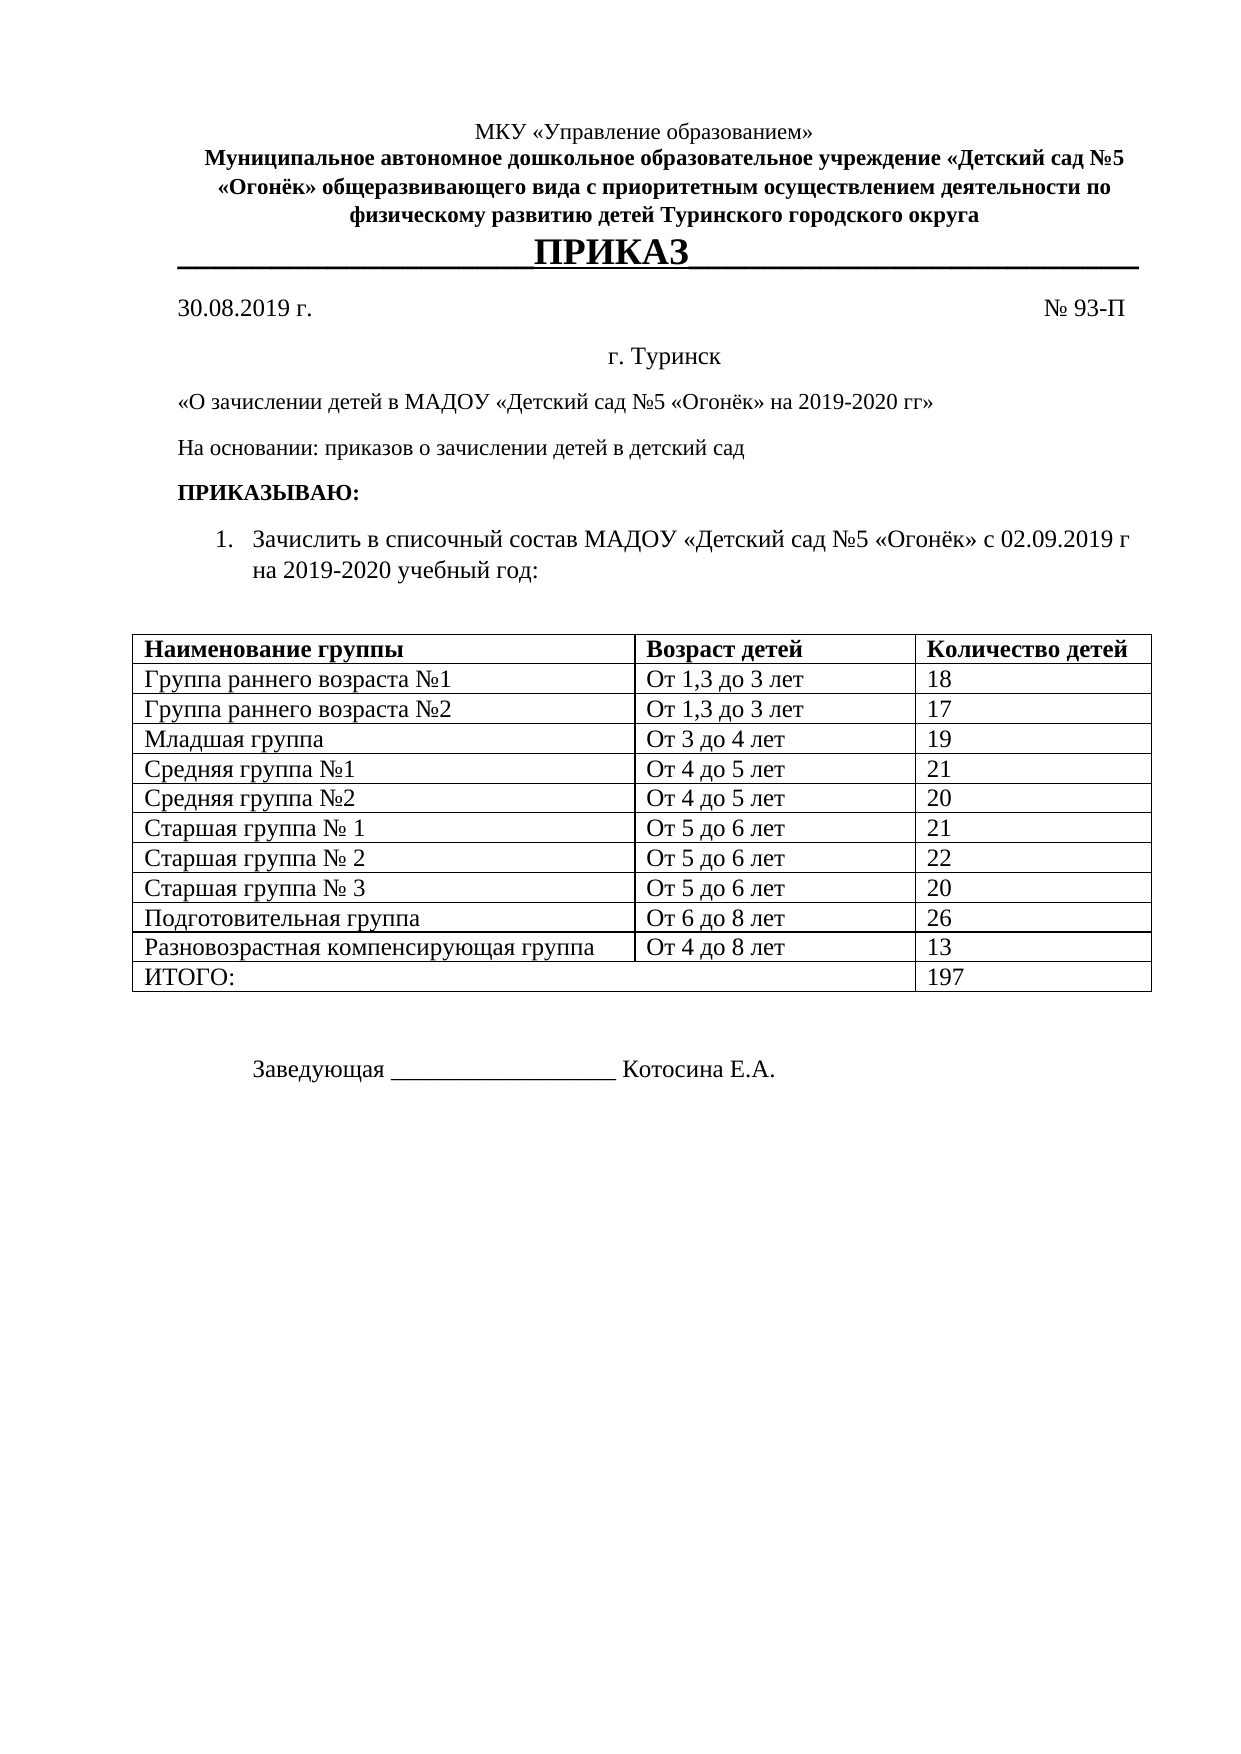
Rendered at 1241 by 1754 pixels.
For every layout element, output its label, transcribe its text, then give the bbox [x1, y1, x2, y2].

text «О зачислении детей в МАДОУ «Детский сад №5 «Огонёк» на 2019-2020 гг» [177, 388, 1152, 415]
table_cell Старшая группа № 3 [133, 873, 634, 902]
table_cell 21 [916, 754, 1151, 782]
text ПРИКАЗЫВАЮ: [177, 479, 1152, 505]
table_cell От 5 до 6 лет [636, 873, 915, 902]
table_cell ИТОГО: [133, 962, 915, 991]
table_cell От 1,3 до 3 лет [636, 664, 915, 693]
text г. Туринск [177, 341, 1152, 369]
table_cell От 5 до 6 лет [636, 813, 915, 842]
table_header Количество детей [916, 635, 1151, 663]
table_cell От 1,3 до 3 лет [636, 694, 915, 723]
table_cell 18 [916, 664, 1151, 693]
table_cell От 4 до 5 лет [636, 784, 915, 812]
table_cell Разновозрастная компенсирующая группа [133, 933, 634, 961]
text На основании: приказов о зачислении детей в детский сад [177, 433, 1152, 460]
table_cell Средняя группа №1 [133, 754, 634, 782]
table_header Возраст детей [636, 635, 915, 663]
table_cell Подготовительная группа [133, 903, 634, 931]
text МКУ «Управление образованием» [177, 118, 1152, 144]
table_cell Средняя группа №2 [133, 784, 634, 812]
list Зачислить в списочный состав МАДОУ «Детский сад №5 «Огонёк» с 02.09.2019 г на 2019-2020 учебный год: [215, 524, 1152, 583]
table_cell 13 [916, 933, 1151, 961]
list Заведующая __________________ Котосина Е.А. [252, 1054, 1152, 1083]
table_cell Группа раннего возраста №2 [133, 694, 634, 723]
table_cell От 5 до 6 лет [636, 843, 915, 872]
table_cell Старшая группа № 1 [133, 813, 634, 842]
table_cell Старшая группа № 2 [133, 843, 634, 872]
text 30.08.2019 г. № 93-П [177, 293, 1152, 322]
text ___________________ПРИКАЗ________________________ [177, 230, 1152, 273]
table_cell 197 [916, 962, 1151, 991]
table_cell От 6 до 8 лет [636, 903, 915, 931]
table_cell 20 [916, 873, 1151, 902]
table_header Наименование группы [133, 635, 634, 663]
table_cell 21 [916, 813, 1151, 842]
table_cell От 3 до 4 лет [636, 724, 915, 753]
table_cell 22 [916, 843, 1151, 872]
table_cell От 4 до 5 лет [636, 754, 915, 782]
table_cell Младшая группа [133, 724, 634, 753]
table_cell 20 [916, 784, 1151, 812]
table_cell От 4 до 8 лет [636, 933, 915, 961]
text Муниципальное автономное дошкольное образовательное учреждение «Детский сад №5 «Огонёк» общеразвивающего вида с приоритетным осуществлением деятельности по физическому развитию детей Туринского городского округа [177, 144, 1152, 228]
table_cell 26 [916, 903, 1151, 931]
table_cell 17 [916, 694, 1151, 723]
table_cell 19 [916, 724, 1151, 753]
table_cell Группа раннего возраста №1 [133, 664, 634, 693]
